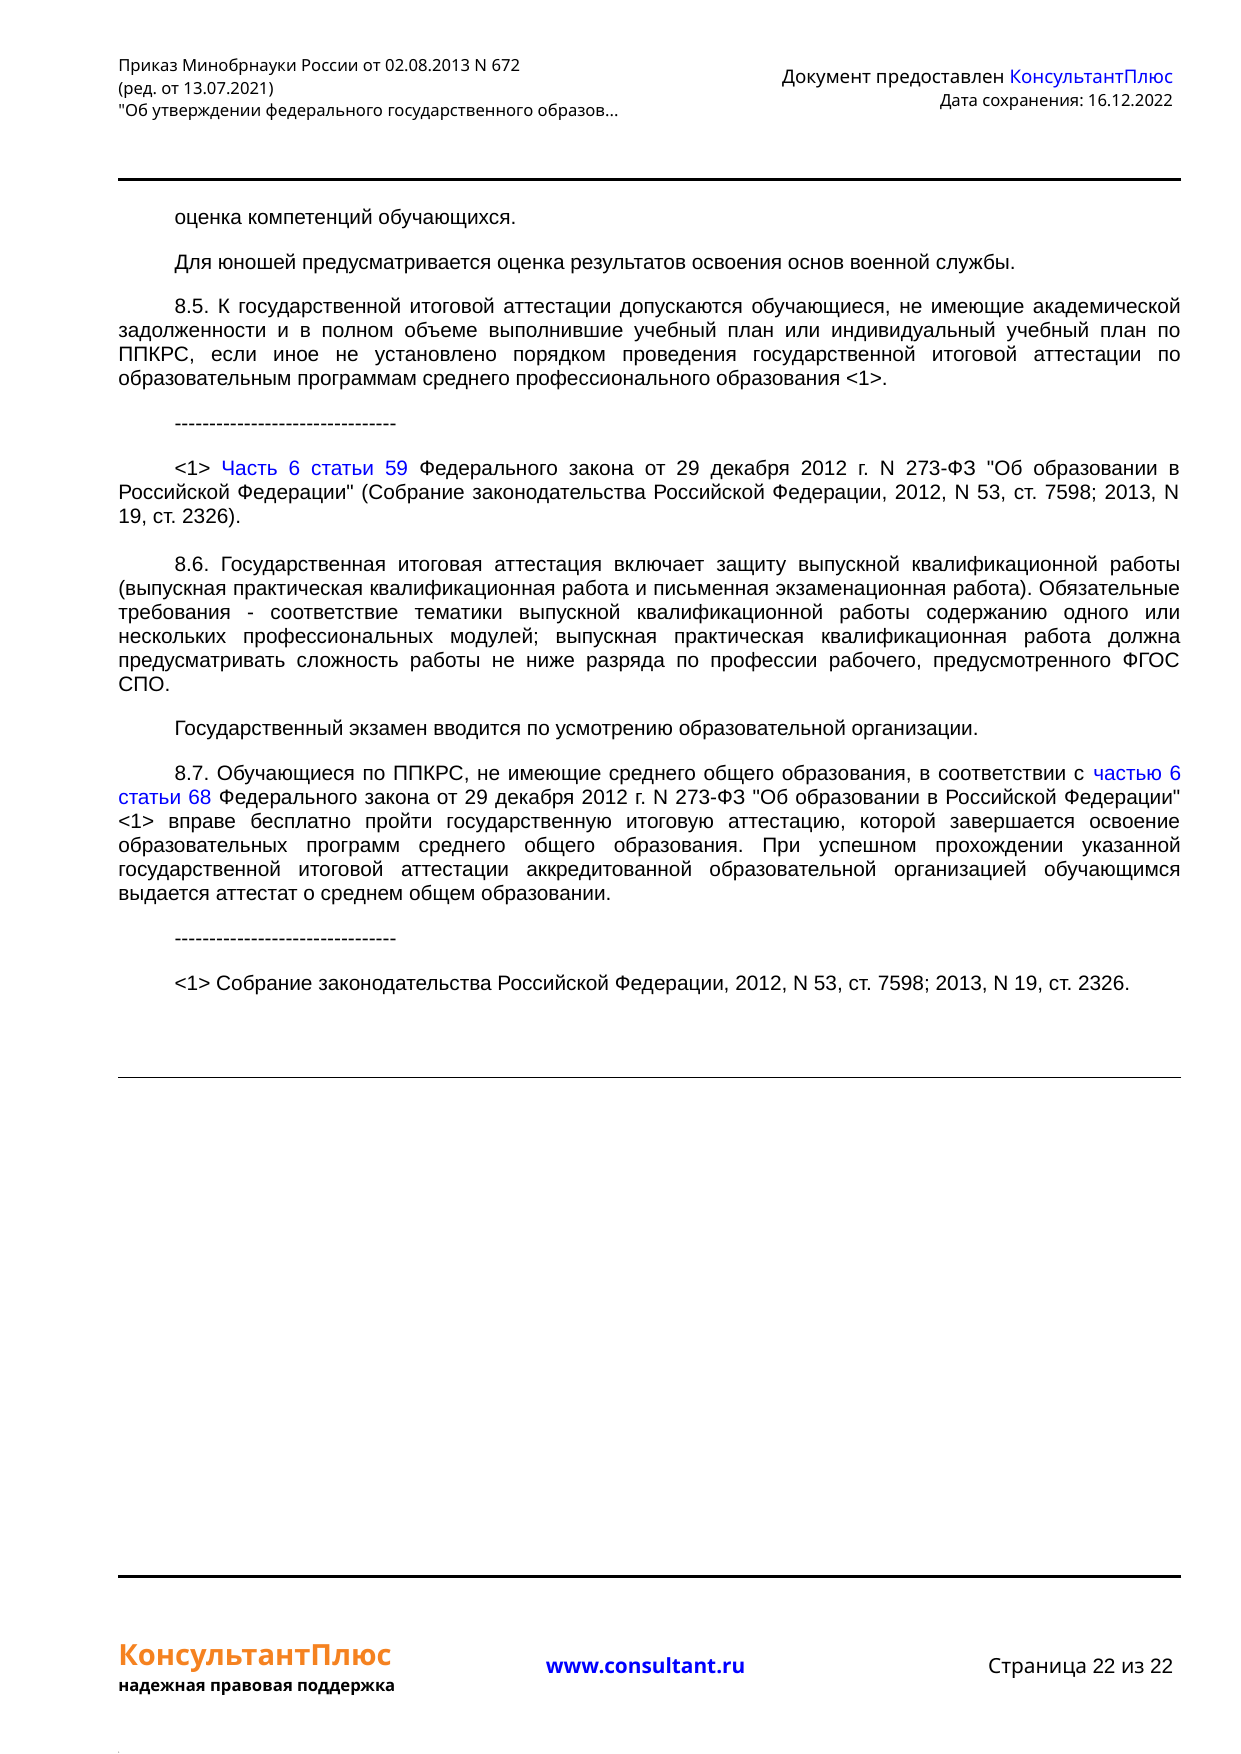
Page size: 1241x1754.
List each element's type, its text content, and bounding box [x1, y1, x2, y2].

text оценка компетенций обучающихся. [118, 205, 1181, 229]
text 8.5. К государственной итоговой аттестации допускаются обучающиеся, не имеющие академической задолженности и в полном объеме выполнившие учебный план или индивидуальный учебный план по ППКРС, если иное не установлено порядком проведения государственной итоговой аттестации по образовательным программам среднего профессионального образования <1>. [118, 294, 1181, 390]
text 8.7. Обучающиеся по ППКРС, не имеющие среднего общего образования, в соответствии с частью 6 статьи 68 Федерального закона от 29 декабря 2012 г. N 273-ФЗ "Об образовании в Российской Федерации" <1> вправе бесплатно пройти государственную итоговую аттестацию, которой завершается освоение образовательных программ среднего общего образования. При успешном прохождении указанной государственной итоговой аттестации аккредитованной образовательной организацией обучающимся выдается аттестат о среднем общем образовании. [118, 761, 1181, 905]
text Государственный экзамен вводится по усмотрению образовательной организации. [118, 716, 1181, 740]
text <1> Собрание законодательства Российской Федерации, 2012, N 53, ст. 7598; 2013, N 19, ст. 2326. [118, 970, 1181, 994]
text <1> Часть 6 статьи 59 Федерального закона от 29 декабря 2012 г. N 273-ФЗ "Об образовании в Российской Федерации" (Собрание законодательства Российской Федерации, 2012, N 53, ст. 7598; 2013, N 19, ст. 2326). [118, 456, 1181, 528]
text Для юношей предусматривается оценка результатов освоения основ военной службы. [118, 249, 1181, 273]
text -------------------------------- [118, 926, 1181, 949]
text 8.6. Государственная итоговая аттестация включает защиту выпускной квалификационной работы (выпускная практическая квалификационная работа и письменная экзаменационная работа). Обязательные требования - соответствие тематики выпускной квалификационной работы содержанию одного или нескольких профессиональных модулей; выпускная практическая квалификационная работа должна предусматривать сложность работы не ниже разряда по профессии рабочего, предусмотренного ФГОС СПО. [118, 552, 1181, 695]
text -------------------------------- [118, 411, 1181, 435]
